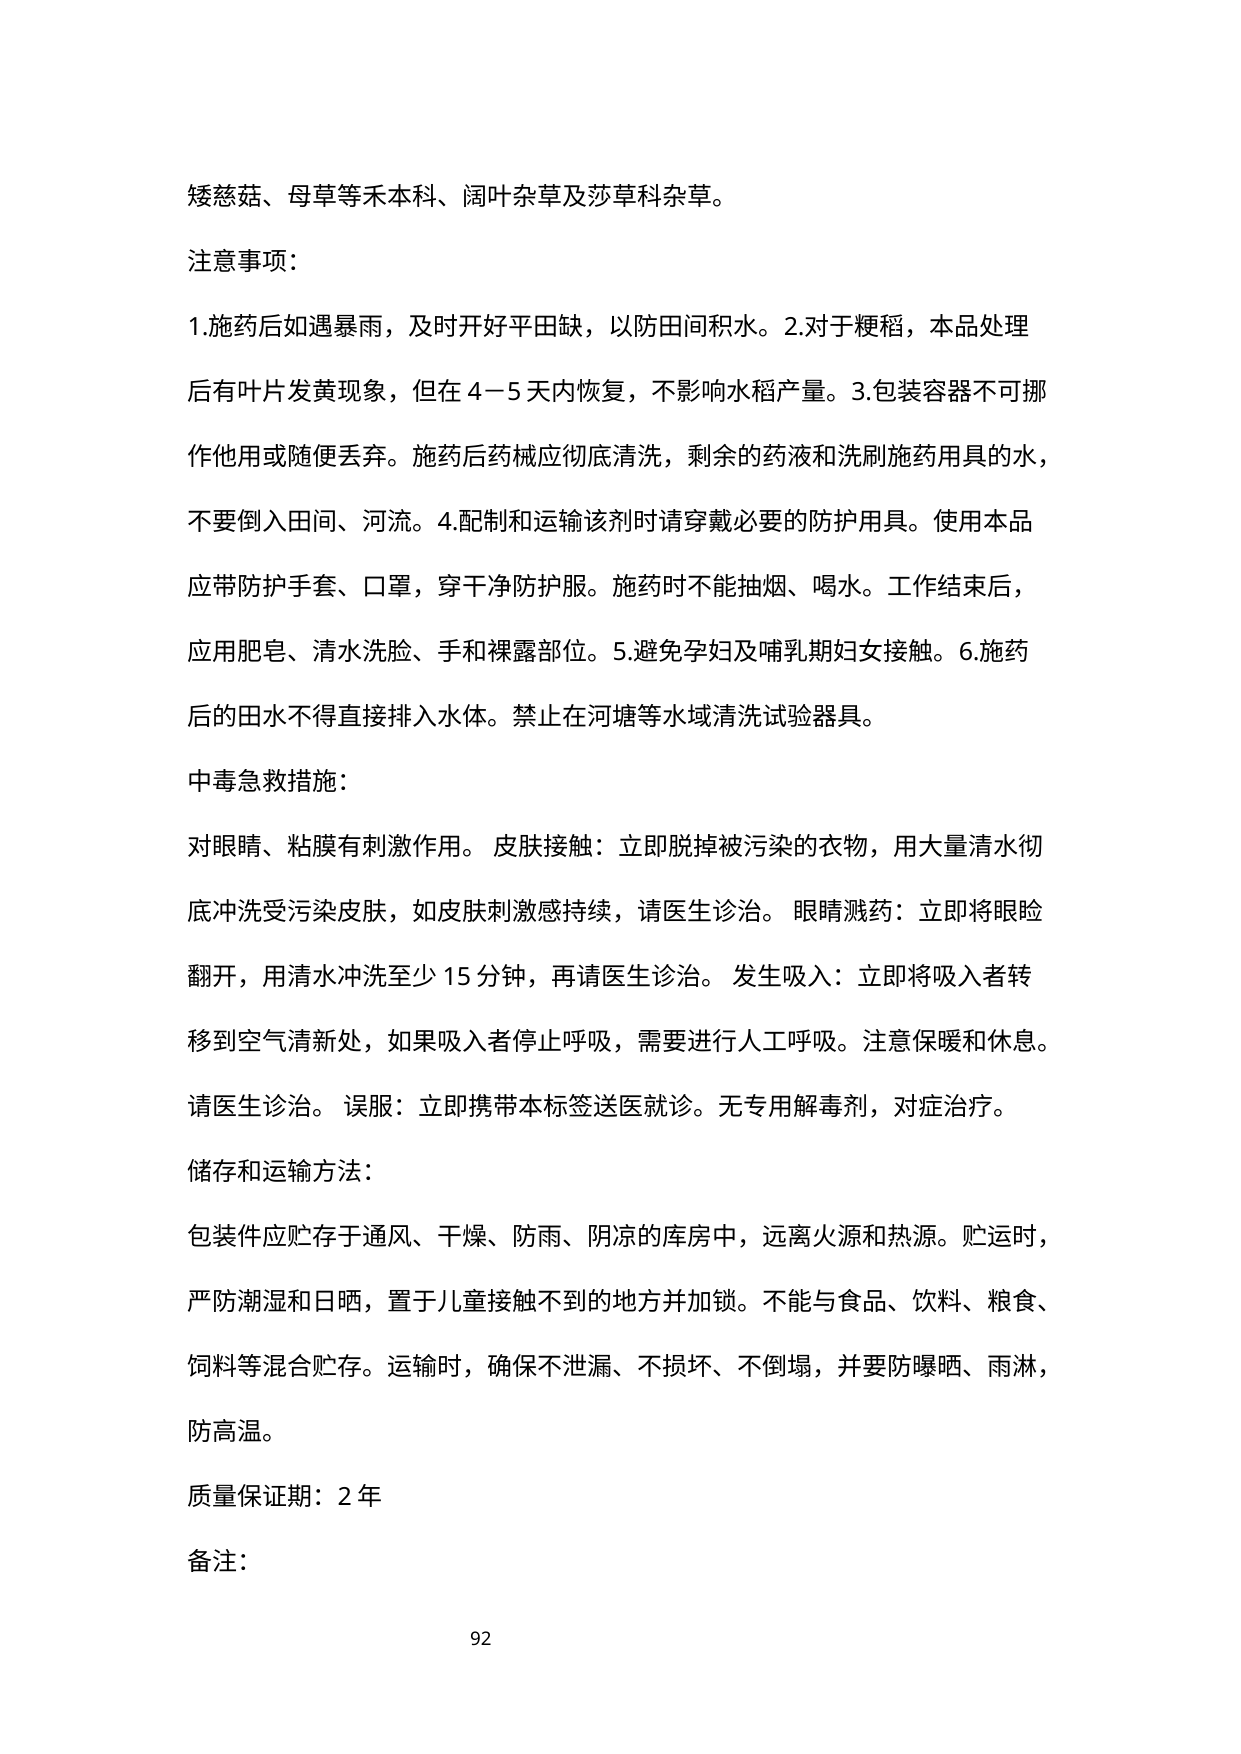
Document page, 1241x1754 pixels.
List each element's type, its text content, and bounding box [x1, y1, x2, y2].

text 质量保证期：2年 [187, 1462, 1053, 1527]
text 备注： [187, 1527, 1053, 1592]
text 包装件应贮存于通风、干燥、防雨、阴凉的库房中，远离火源和热源。贮运时，严防潮湿和日晒，置于儿童接触不到的地方并加锁。不能与食品、饮料、粮食、饲料等混合贮存。运输时，确保不泄漏、不损坏、不倒塌，并要防曝晒、雨淋，防高温。 [187, 1202, 1053, 1462]
text 储存和运输方法： [187, 1137, 1053, 1202]
text 注意事项： 1.施药后如遇暴雨，及时开好平田缺，以防田间积水。2.对于粳稻，本品处理后有叶片发黄现象，但在4－5天内恢复，不影响水稻产量。3.包装容器不可挪作他用或随便丢弃。施药后药械应彻底清洗，剩余的药液和洗刷施药用具的水，不要倒入田间、河流。4.配制和运输该剂时请穿戴必要的防护用具。使用本品应带防护手套、口罩，穿干净防护服。施药时不能抽烟、喝水。工作结束后，应用肥皂、清水洗脸、手和裸露部位。5.避免孕妇及哺乳期妇女接触。6.施药后的田水不得直接排入水体。禁止在河塘等水域清洗试验器具。 [187, 227, 1053, 747]
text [187, 162, 1053, 227]
text 中毒急救措施： 对眼睛、粘膜有刺激作用。 皮肤接触：立即脱掉被污染的衣物，用大量清水彻底冲洗受污染皮肤，如皮肤刺激感持续，请医生诊治。 眼睛溅药：立即将眼睑翻开，用清水冲洗至少15分钟，再请医生诊治。 发生吸入：立即将吸入者转移到空气清新处，如果吸入者停止呼吸，需要进行人工呼吸。注意保暖和休息。请医生诊治。 误服：立即携带本标签送医就诊。无专用解毒剂，对症治疗。 [187, 747, 1053, 1137]
